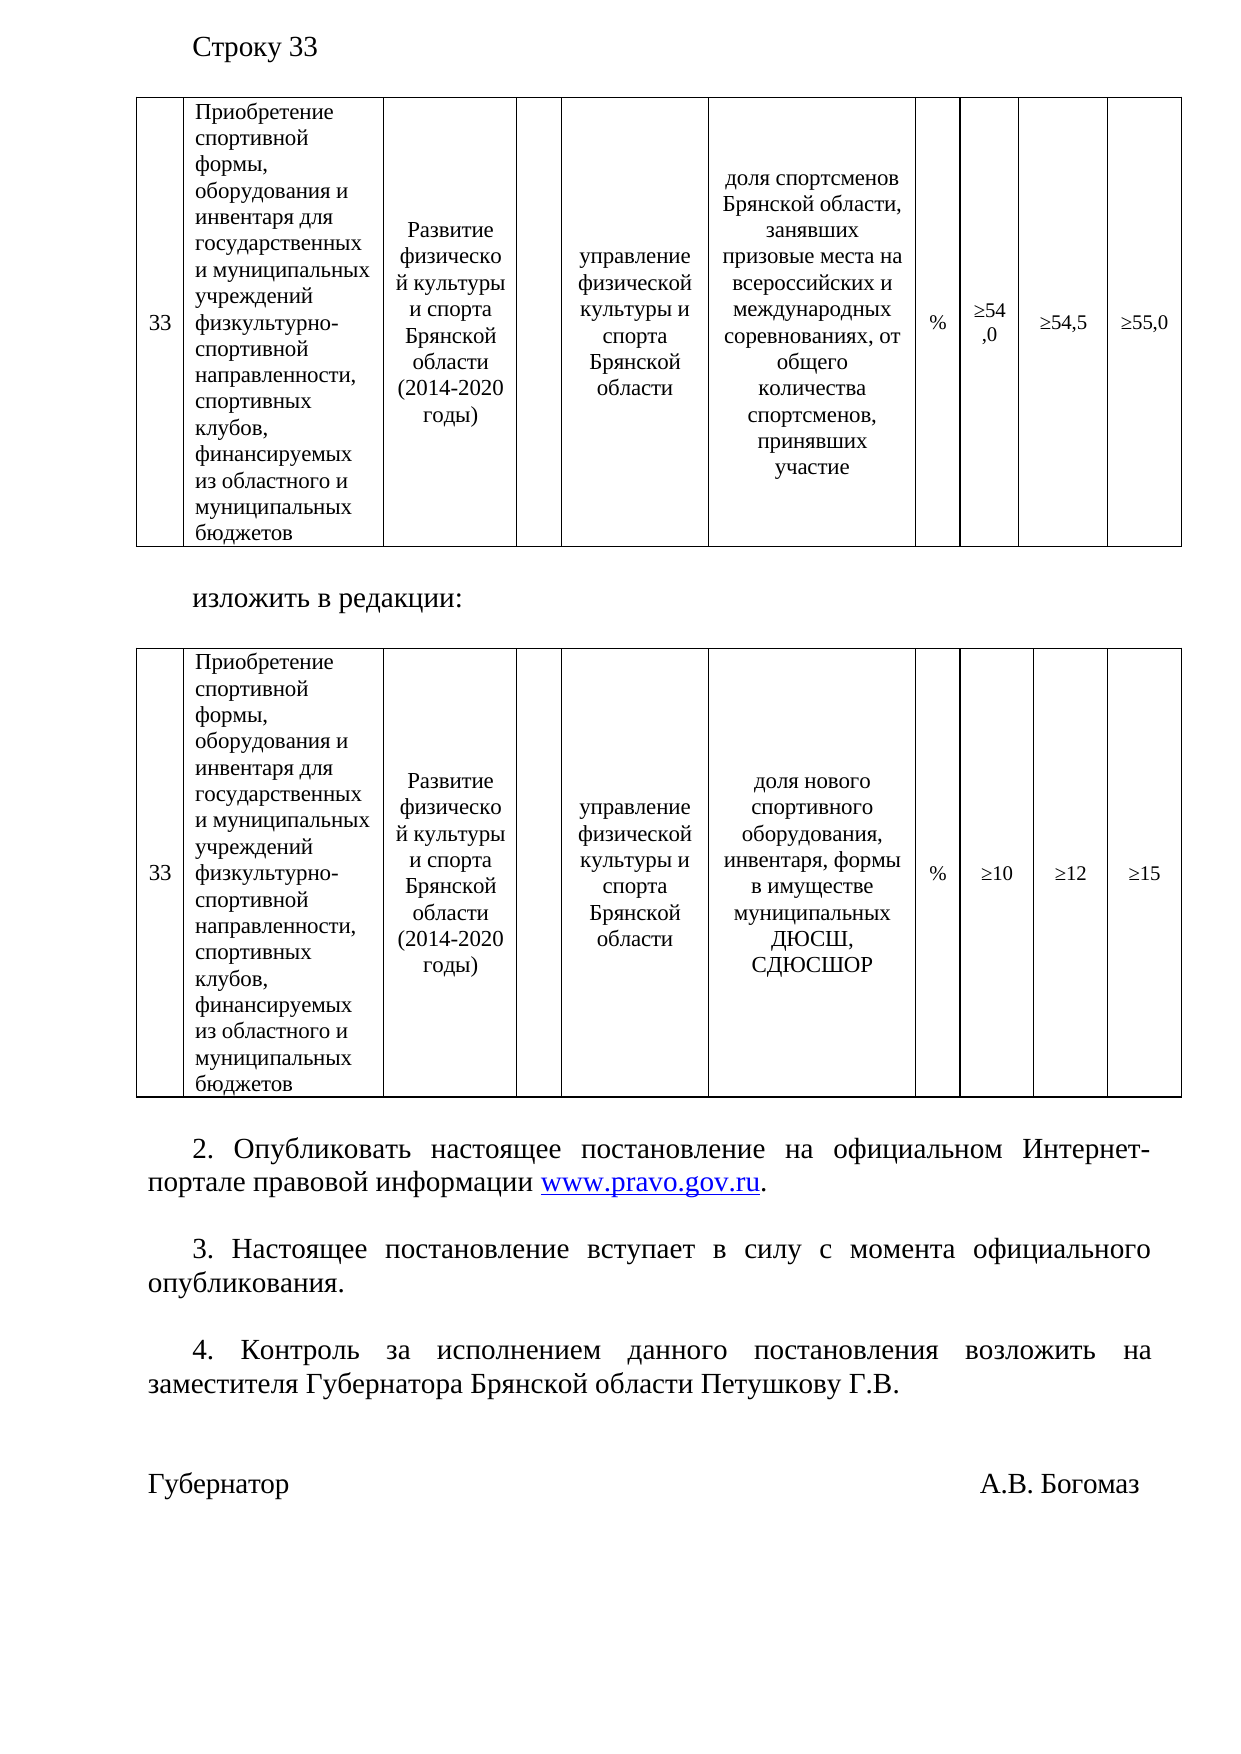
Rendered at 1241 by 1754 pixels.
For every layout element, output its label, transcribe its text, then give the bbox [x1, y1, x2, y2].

table_header % [916, 649, 959, 1096]
text Строку 33 [148, 29, 1152, 63]
table_header 33 [137, 649, 183, 1096]
table_header Развитие физической культуры и спорта Брянской области (2014-2020 годы) [384, 98, 516, 546]
table_header Приобретение спортивной формы, оборудования и инвентаря для государственных и муниципальных учреждений физкультурно-спортивной направленности, спортивных клубов, финансируемых из областного и муниципальных бюджетов [184, 649, 383, 1096]
table_header [517, 98, 561, 546]
table_header Развитие физической культуры и спорта Брянской области (2014-2020 годы) [384, 649, 516, 1096]
table_header ≥12 [1034, 649, 1107, 1096]
table_header ≥15 [1108, 649, 1181, 1096]
table_header Приобретение спортивной формы, оборудования и инвентаря для государственных и муниципальных учреждений физкультурно-спортивной направленности, спортивных клубов, финансируемых из областного и муниципальных бюджетов [184, 98, 383, 546]
table_header доля спортсменов Брянской области, занявших призовые места на всероссийских и международных соревнованиях, от общего количества спортсменов, принявших участие [709, 98, 915, 546]
table_header 33 [137, 98, 183, 546]
text 3. Настоящее постановление вступает в силу с момента официального опубликования. [148, 1232, 1152, 1299]
text изложить в редакции: [148, 580, 1152, 614]
text Губернатор А.В. Богомаз [148, 1466, 1152, 1500]
table_header [517, 649, 561, 1096]
table_header ≥10 [961, 649, 1033, 1096]
text 2. Опубликовать настоящее постановление на официальном Интернет-портале правовой информации www.pravo.gov.ru. [148, 1131, 1152, 1198]
table_header ≥54,5 [1019, 98, 1107, 546]
text 4. Контроль за исполнением данного постановления возложить на заместителя Губернатора Брянской области Петушкову Г.В. [148, 1332, 1152, 1399]
table_header ≥55,0 [1108, 98, 1181, 546]
table_header управление физической культуры и спорта Брянской области [562, 649, 708, 1096]
table_header управление физической культуры и спорта Брянской области [562, 98, 708, 546]
table_header ≥54,0 [961, 98, 1018, 546]
table_header доля нового спортивного оборудования, инвентаря, формы в имуществе муниципальных ДЮСШ, СДЮСШОР [709, 649, 915, 1096]
table_header % [916, 98, 959, 546]
